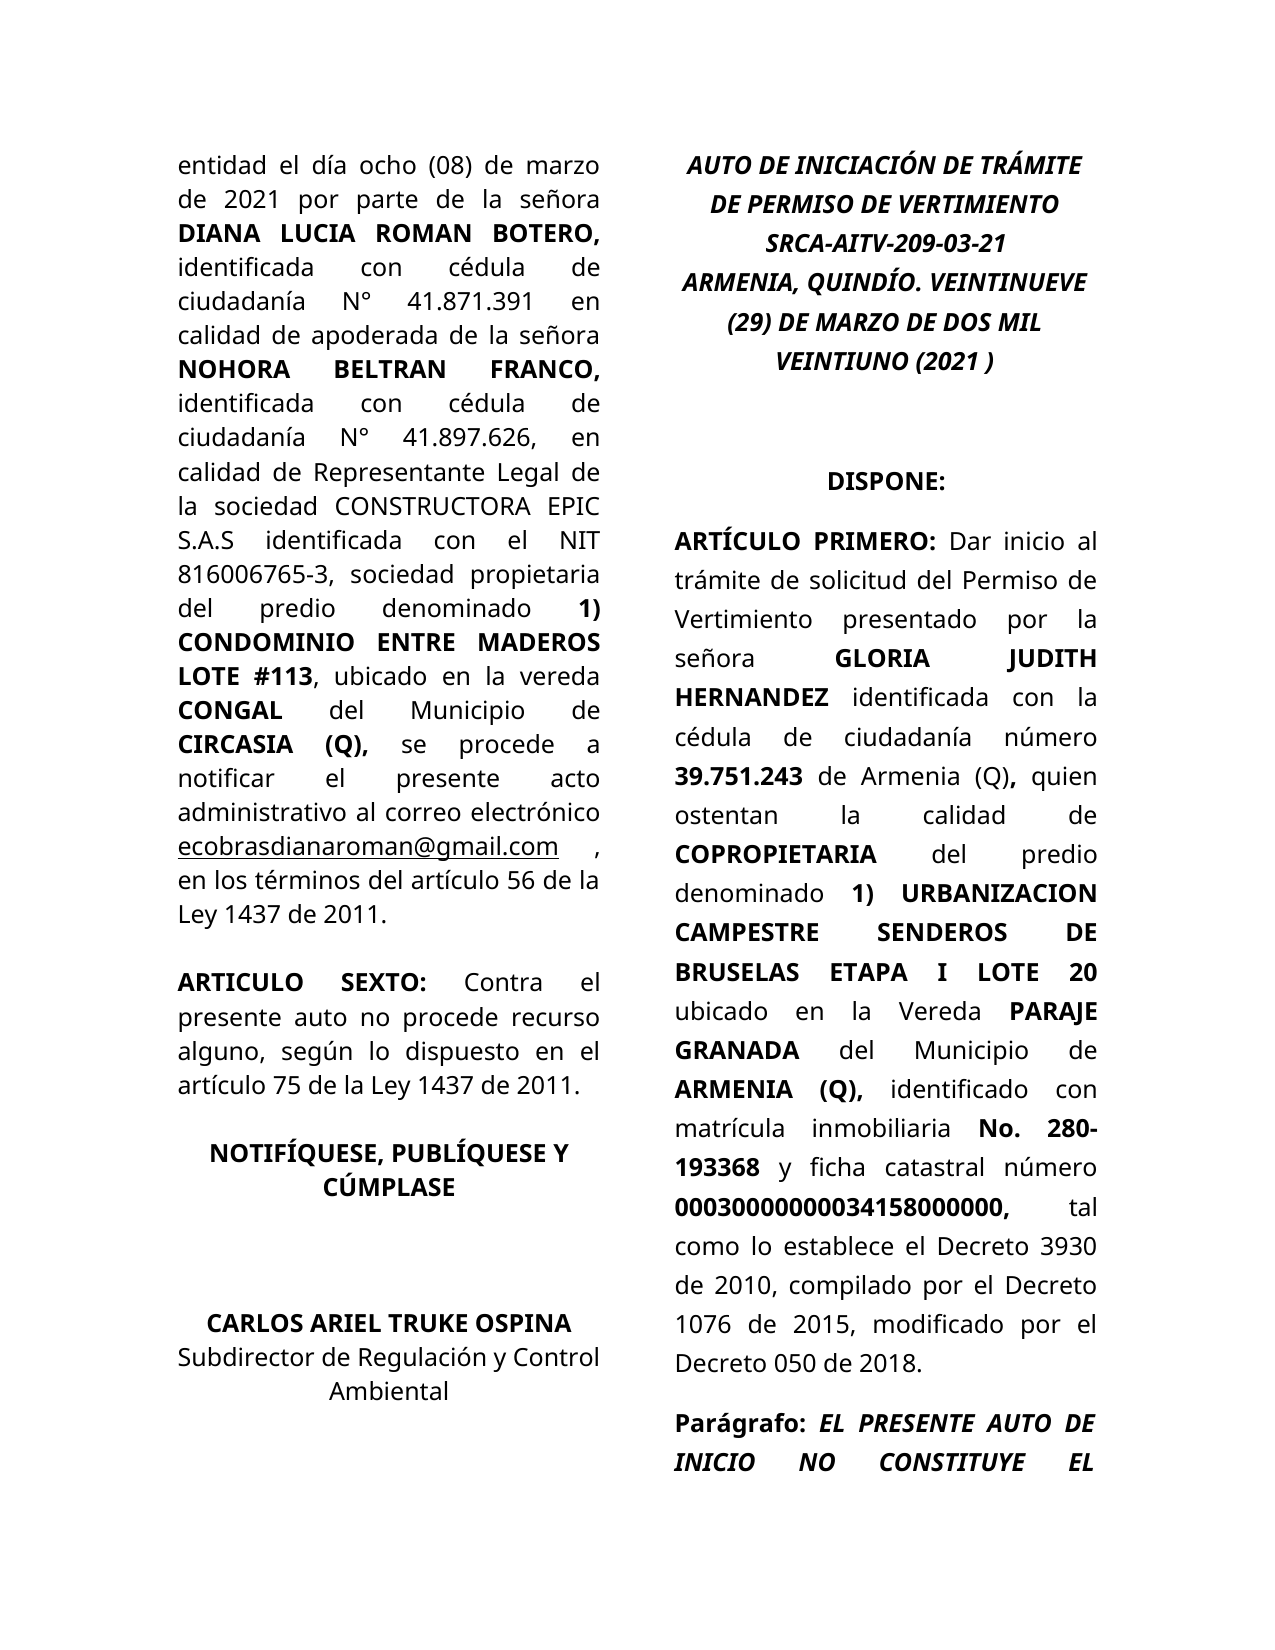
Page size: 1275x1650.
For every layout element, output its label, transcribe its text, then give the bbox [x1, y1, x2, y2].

list CARLOS ARIEL TRUKE OSPINA [177, 1306, 601, 1340]
text DISPONE: [674, 463, 1098, 497]
text ARTÍCULO PRIMERO: Dar inicio al trámite de solicitud del Permiso de Vertimiento presentado por la señora GLORIA JUDITH HERNANDEZ identificada con la cédula de ciudadanía número 39.751.243 de Armenia (Q), quien ostentan la calidad de COPROPIETARIA del predio denominado 1) URBANIZACION CAMPESTRE SENDEROS DE BRUSELAS ETAPA I LOTE 20 ubicado en la Vereda PARAJE GRANADA del Municipio de ARMENIA (Q), identificado con matrícula inmobiliaria No. 280-193368 y ficha catastral número 00030000000034158000000, tal como lo establece el Decreto 3930 de 2010, compilado por el Decreto 1076 de 2015, modificado por el Decreto 050 de 2018. [674, 523, 1098, 1380]
text AUTO DE INICIACIÓN DE TRÁMITE DE PERMISO DE VERTIMIENTO SRCA-AITV-209-03-21 ARMENIA, QUINDÍO. VEINTINUEVE (29) DE MARZO DE DOS MIL VEINTIUNO (2021 ) [674, 148, 1098, 377]
text Subdirector de Regulación y Control Ambiental [177, 1340, 601, 1408]
list NOTIFÍQUESE, PUBLÍQUESE Y CÚMPLASE [177, 1135, 601, 1203]
text ARTICULO SEXTO: Contra el presente auto no procede recurso alguno, según lo dispuesto en el artículo 75 de la Ley 1437 de 2011. [177, 965, 601, 1101]
